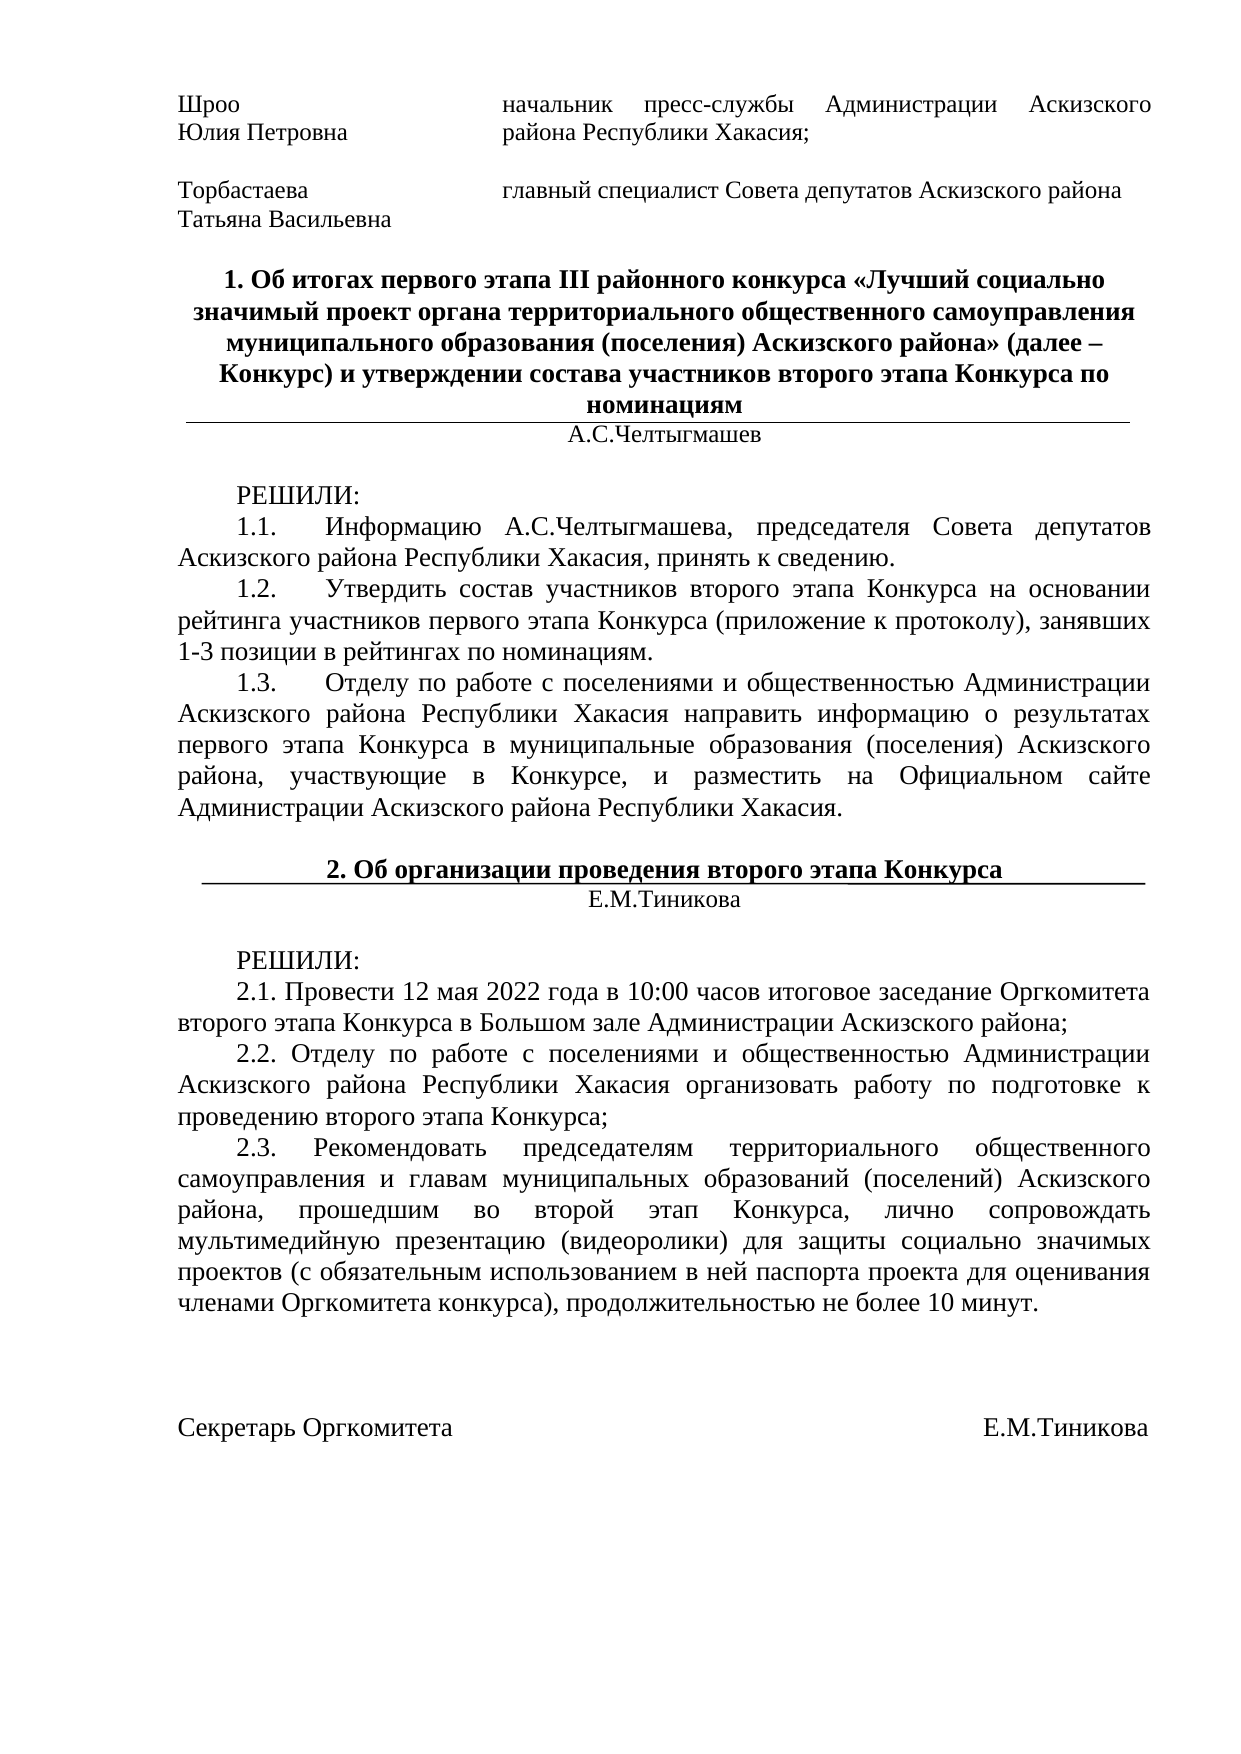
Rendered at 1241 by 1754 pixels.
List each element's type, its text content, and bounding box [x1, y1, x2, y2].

text Секретарь Оргкомитета Е.М.Тиникова [177, 1411, 1152, 1442]
text А.С.Челтыгмашев [177, 419, 1152, 448]
text 2.3. Рекомендовать председателям территориального общественного самоуправления и главам муниципальных образований (поселений) Аскизского района, прошедшим во второй этап Конкурса, лично сопровождать мультимедийную презентацию (видеоролики) для защиты социально значимых проектов (с обязательным использованием в ней паспорта проекта для оценивания членами Оргкомитета конкурса), продолжительностью не более 10 минут. [177, 1131, 1152, 1318]
text 2.2. Отделу по работе с поселениями и общественностью Администрации Аскизского района Республики Хакасия организовать работу по подготовке к проведению второго этапа Конкурса; [177, 1037, 1152, 1131]
list Информацию А.С.Челтыгмашева, председателя Совета депутатов Аскизского района Республики Хакасия, принять к сведению. [177, 510, 1152, 573]
table_cell начальник пресс-службы Администрации Аскизского района Республики Хакасия; главный специалист Совета депутатов Аскизского района [487, 89, 1163, 232]
text 2. Об организации проведения второго этапа Конкурса [177, 853, 1152, 884]
text РЕШИЛИ: [177, 944, 1152, 975]
list Отделу по работе с поселениями и общественностью Администрации Аскизского района Республики Хакасия направить информацию о результатах первого этапа Конкурса в муниципальные образования (поселения) Аскизского района, участвующие в Конкурсе, и разместить на Официальном сайте Администрации Аскизского района Республики Хакасия. [177, 666, 1152, 822]
text 1. Об итогах первого этапа III районного конкурса «Лучший социально значимый проект органа территориального общественного самоуправления муниципального образования (поселения) Аскизского района» (далее – Конкурс) и утверждении состава участников второго этапа Конкурса по номинациям [177, 263, 1152, 419]
table_cell Шроо Юлия Петровна Торбастаева Татьяна Васильевна [166, 89, 487, 232]
text 2.1. Провести 12 мая 2022 года в 10:00 часов итоговое заседание Оргкомитета второго этапа Конкурса в Большом зале Администрации Аскизского района; [177, 975, 1152, 1037]
list Утвердить состав участников второго этапа Конкурса на основании рейтинга участников первого этапа Конкурса (приложение к протоколу), занявших 1-3 позиции в рейтингах по номинациям. [177, 573, 1152, 666]
text Е.М.Тиникова [177, 884, 1152, 913]
text РЕШИЛИ: [177, 479, 1152, 510]
